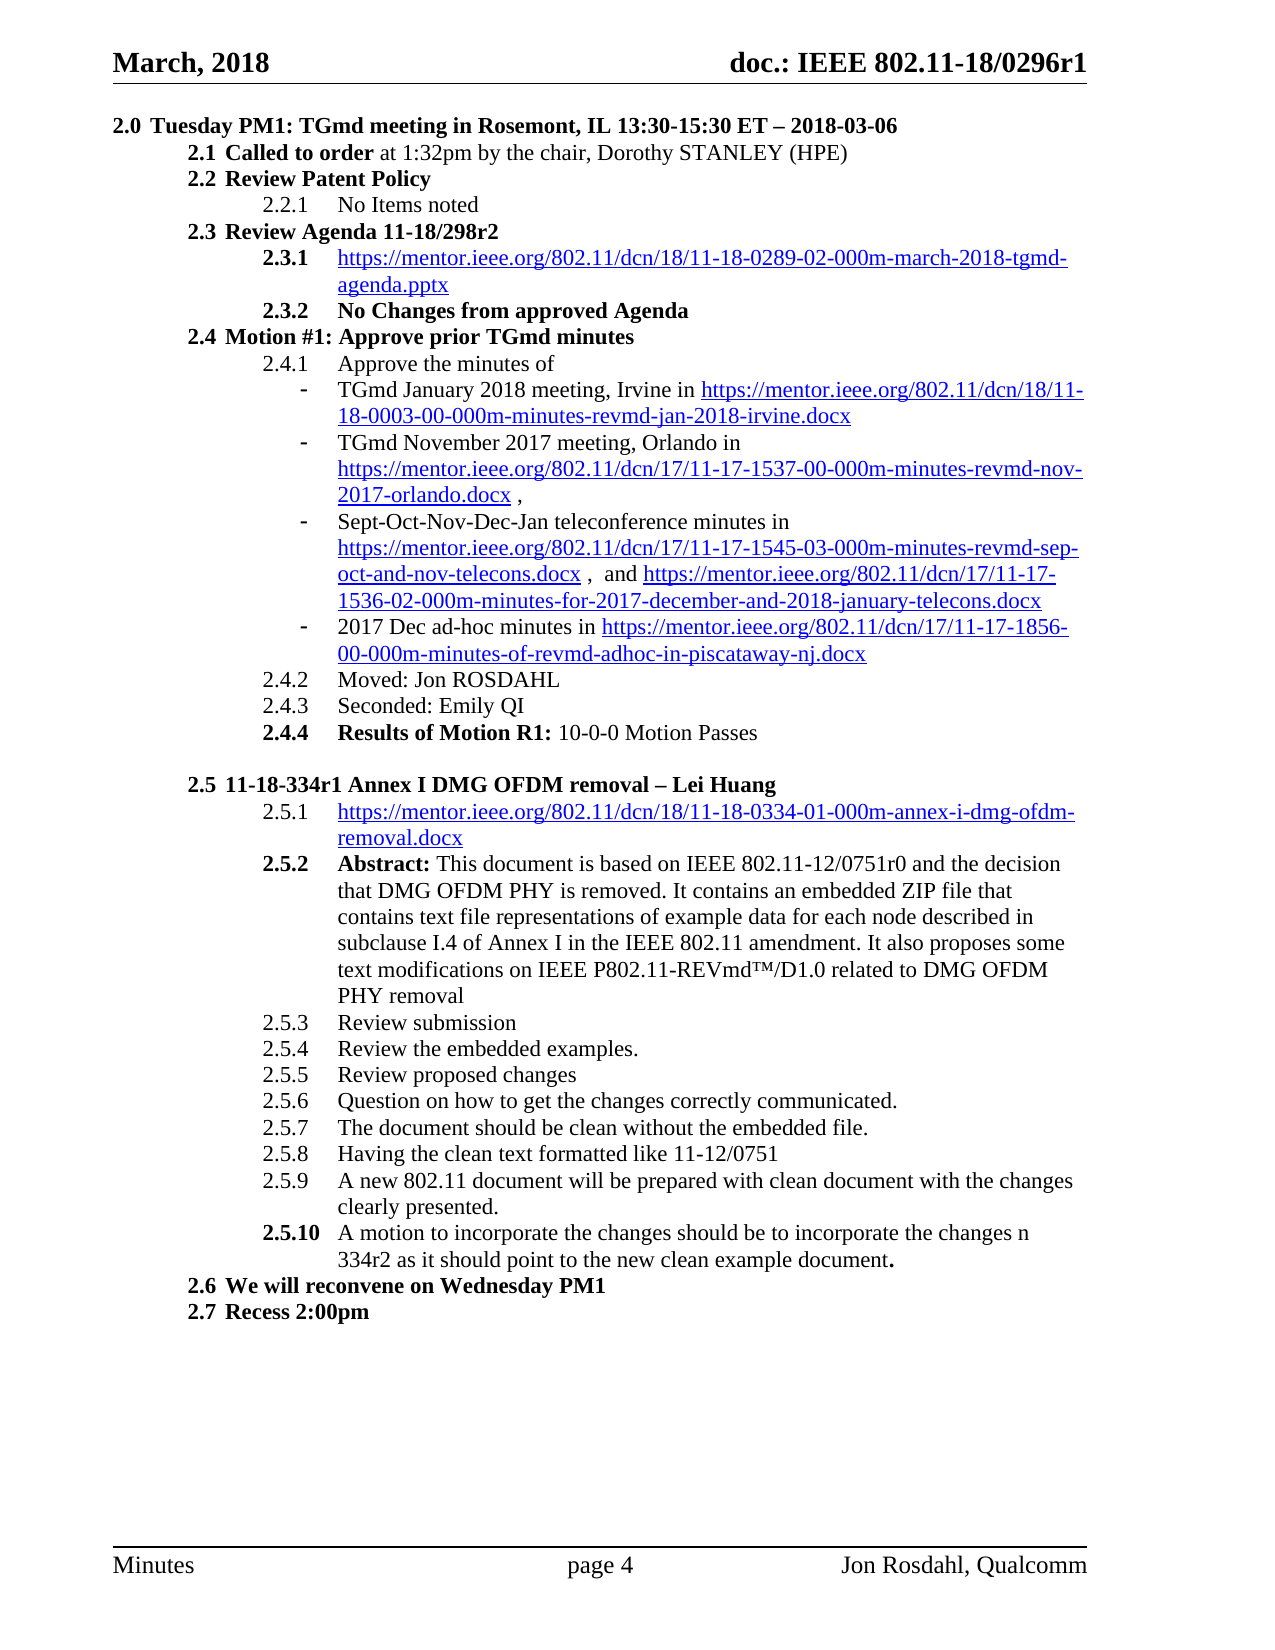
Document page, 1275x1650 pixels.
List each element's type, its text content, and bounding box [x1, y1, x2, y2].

list TGmd November 2017 meeting, Orlando in https://mentor.ieee.org/802.11/dcn/17/11-17-1537-00-000m-minutes-revmd-nov-2017-orlando.docx , [300, 429, 1087, 508]
list A motion to incorporate the changes should be to incorporate the changes n 334r2 as it should point to the new clean example document. [262, 1219, 1087, 1272]
list Review the embedded examples. [262, 1035, 1087, 1061]
list No Changes from approved Agenda [262, 297, 1087, 323]
list A new 802.11 document will be prepared with clean document with the changes clearly presented. [262, 1167, 1087, 1219]
list Tuesday PM1: TGmd meeting in Rosemont, IL 13:30-15:30 ET – 2018-03-06 [112, 112, 1087, 139]
list Called to order at 1:32pm by the chair, Dorothy STANLEY (HPE) [187, 139, 1087, 165]
list https://mentor.ieee.org/802.11/dcn/18/11-18-0289-02-000m-march-2018-tgmd-agenda.pptx [262, 244, 1087, 297]
list Review submission [262, 1008, 1087, 1035]
list Review proposed changes [262, 1061, 1087, 1088]
list TGmd January 2018 meeting, Irvine in https://mentor.ieee.org/802.11/dcn/18/11-18-0003-00-000m-minutes-revmd-jan-2018-irvine.docx [300, 376, 1087, 429]
list Abstract: This document is based on IEEE 802.11-12/0751r0 and the decision that DMG OFDM PHY is removed. It contains an embedded ZIP file that contains text file representations of example data for each node described in subclause I.4 of Annex I in the IEEE 802.11 amendment. It also proposes some text modifications on IEEE P802.11-REVmd™/D1.0 related to DMG OFDM PHY removal [262, 850, 1087, 1008]
list Results of Motion R1: 10-0-0 Motion Passes [262, 719, 1087, 745]
list Approve the minutes of [262, 350, 1087, 376]
list Review Agenda 11-18/298r2 [187, 218, 1087, 244]
list 11-18-334r1 Annex I DMG OFDM removal – Lei Huang [187, 771, 1087, 798]
list Review Patent Policy [187, 165, 1087, 192]
list Moved: Jon ROSDAHL [262, 666, 1087, 692]
list We will reconvene on Wednesday PM1 [187, 1272, 1087, 1298]
list 2017 Dec ad-hoc minutes in https://mentor.ieee.org/802.11/dcn/17/11-17-1856-00-000m-minutes-of-revmd-adhoc-in-piscataway-nj.docx [300, 613, 1087, 666]
list The document should be clean without the embedded file. [262, 1114, 1087, 1140]
list No Items noted [262, 192, 1087, 218]
list Having the clean text formatted like 11-12/0751 [262, 1140, 1087, 1167]
list Seconded: Emily QI [262, 692, 1087, 719]
list https://mentor.ieee.org/802.11/dcn/18/11-18-0334-01-000m-annex-i-dmg-ofdm-removal.docx [262, 798, 1087, 850]
list Motion #1: Approve prior TGmd minutes [187, 323, 1087, 350]
list Question on how to get the changes correctly communicated. [262, 1088, 1087, 1114]
list Recess 2:00pm [187, 1298, 1087, 1325]
list Sept-Oct-Nov-Dec-Jan teleconference minutes in https://mentor.ieee.org/802.11/dcn/17/11-17-1545-03-000m-minutes-revmd-sep-oct-and-nov-telecons.docx , and https://mentor.ieee.org/802.11/dcn/17/11-17-1536-02-000m-minutes-for-2017-december-and-2018-january-telecons.docx [300, 508, 1087, 613]
